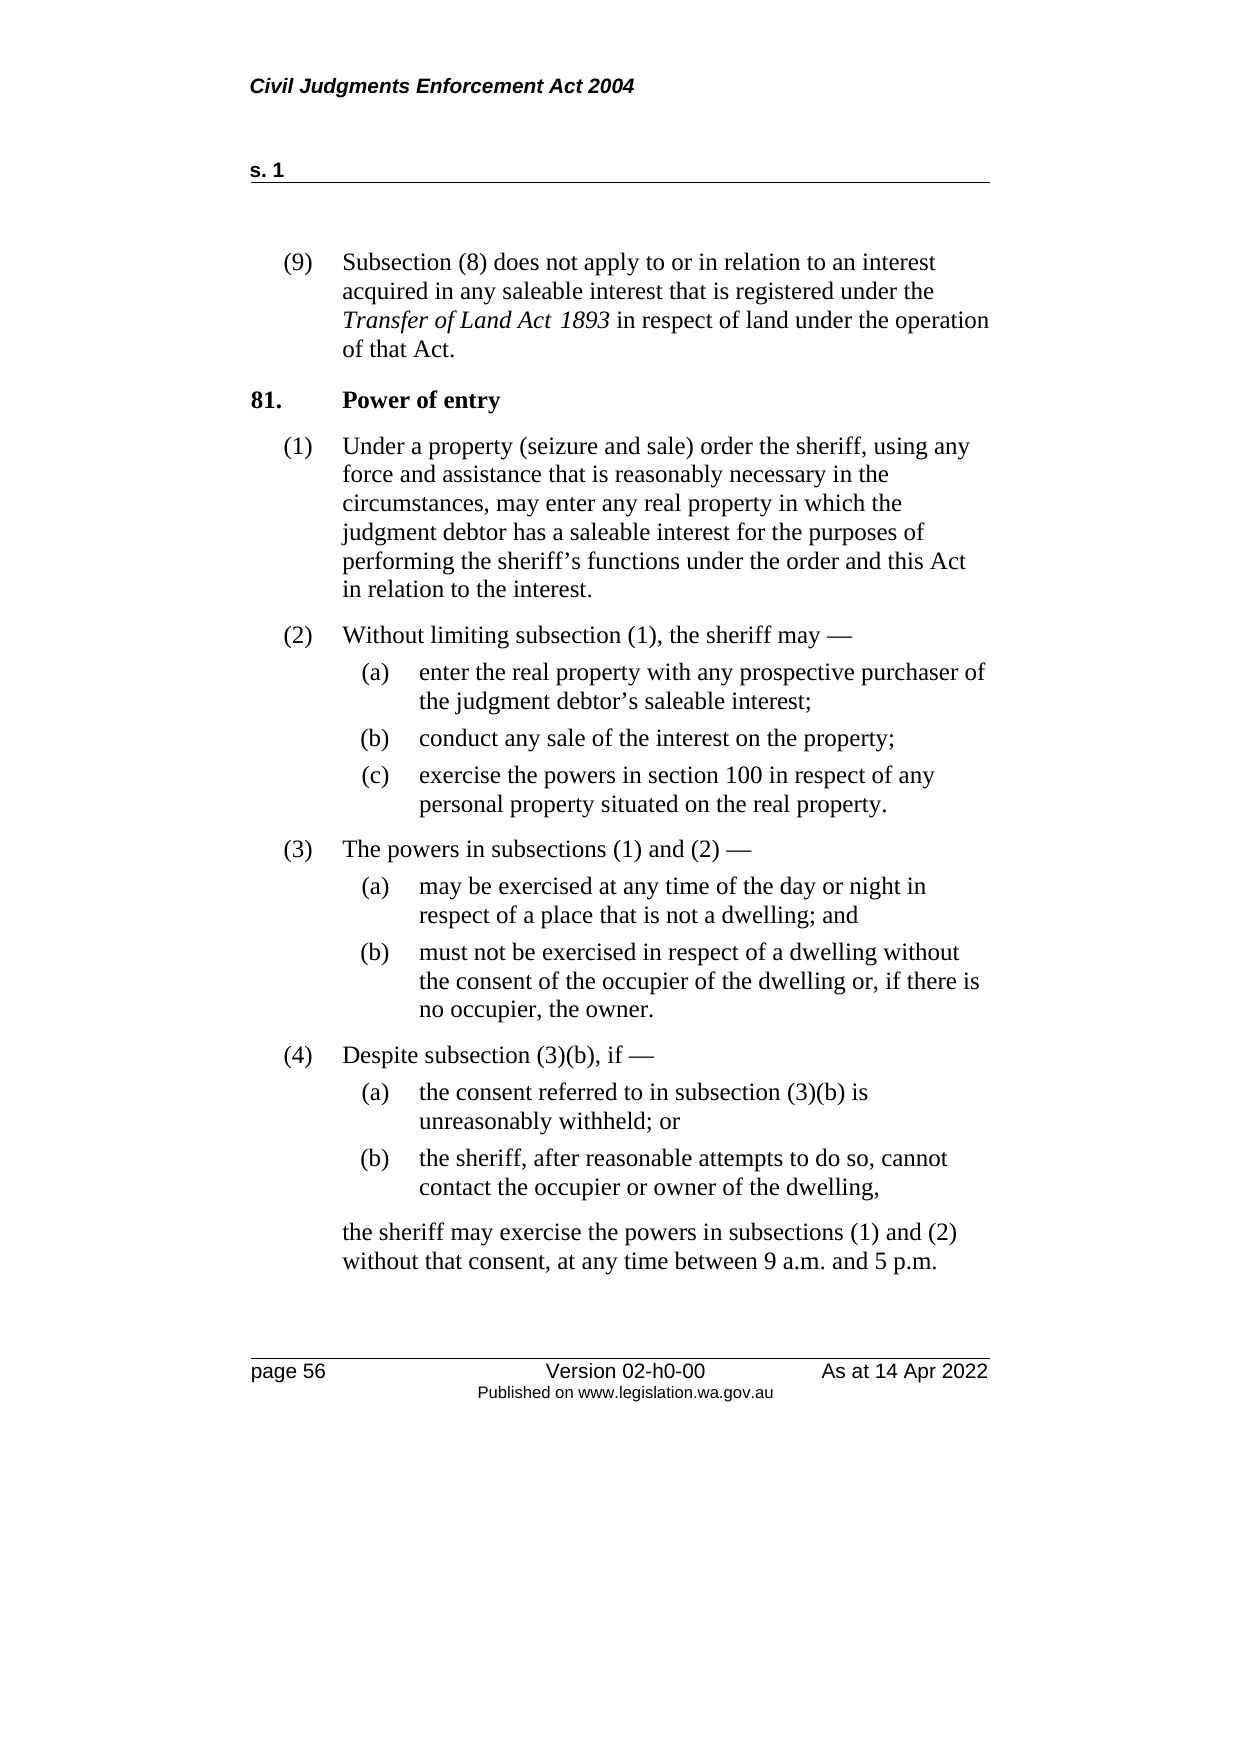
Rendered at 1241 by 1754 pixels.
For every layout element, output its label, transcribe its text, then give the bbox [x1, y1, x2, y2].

text (b) the sheriff, after reasonable attempts to do so, cannot contact the occupier or owner of the dwelling, [251, 1143, 990, 1200]
text (c) exercise the powers in section 100 in respect of any personal property situated on the real property. [251, 760, 990, 817]
text (1) Under a property (seizure and sale) order the sheriff, using any force and assistance that is reasonably necessary in the circumstances, may enter any real property in which the judgment debtor has a saleable interest for the purposes of performing the sheriff’s functions under the order and this Act in relation to the interest. [251, 431, 990, 603]
text (9) Subsection (8) does not apply to or in relation to an interest acquired in any saleable interest that is registered under the Transfer of Land Act 1893 in respect of land under the operation of that Act. [251, 247, 990, 362]
subtitle 81. Power of entry [251, 385, 990, 414]
text (a) enter the real property with any prospective purchaser of the judgment debtor’s saleable interest; [251, 657, 990, 714]
text (b) conduct any sale of the interest on the property; [251, 723, 990, 752]
text (b) must not be exercised in respect of a dwelling without the consent of the occupier of the dwelling or, if there is no occupier, the owner. [251, 937, 990, 1023]
text (4) Despite subsection (3)(b), if — [251, 1040, 990, 1069]
text (3) The powers in subsections (1) and (2) — [251, 834, 990, 863]
text the sheriff may exercise the powers in subsections (1) and (2) without that consent, at any time between 9 a.m. and 5 p.m. [251, 1217, 990, 1274]
text (2) Without limiting subsection (1), the sheriff may — [251, 620, 990, 649]
text (a) may be exercised at any time of the day or night in respect of a place that is not a dwelling; and [251, 871, 990, 929]
text (a) the consent referred to in subsection (3)(b) is unreasonably withheld; or [251, 1077, 990, 1134]
